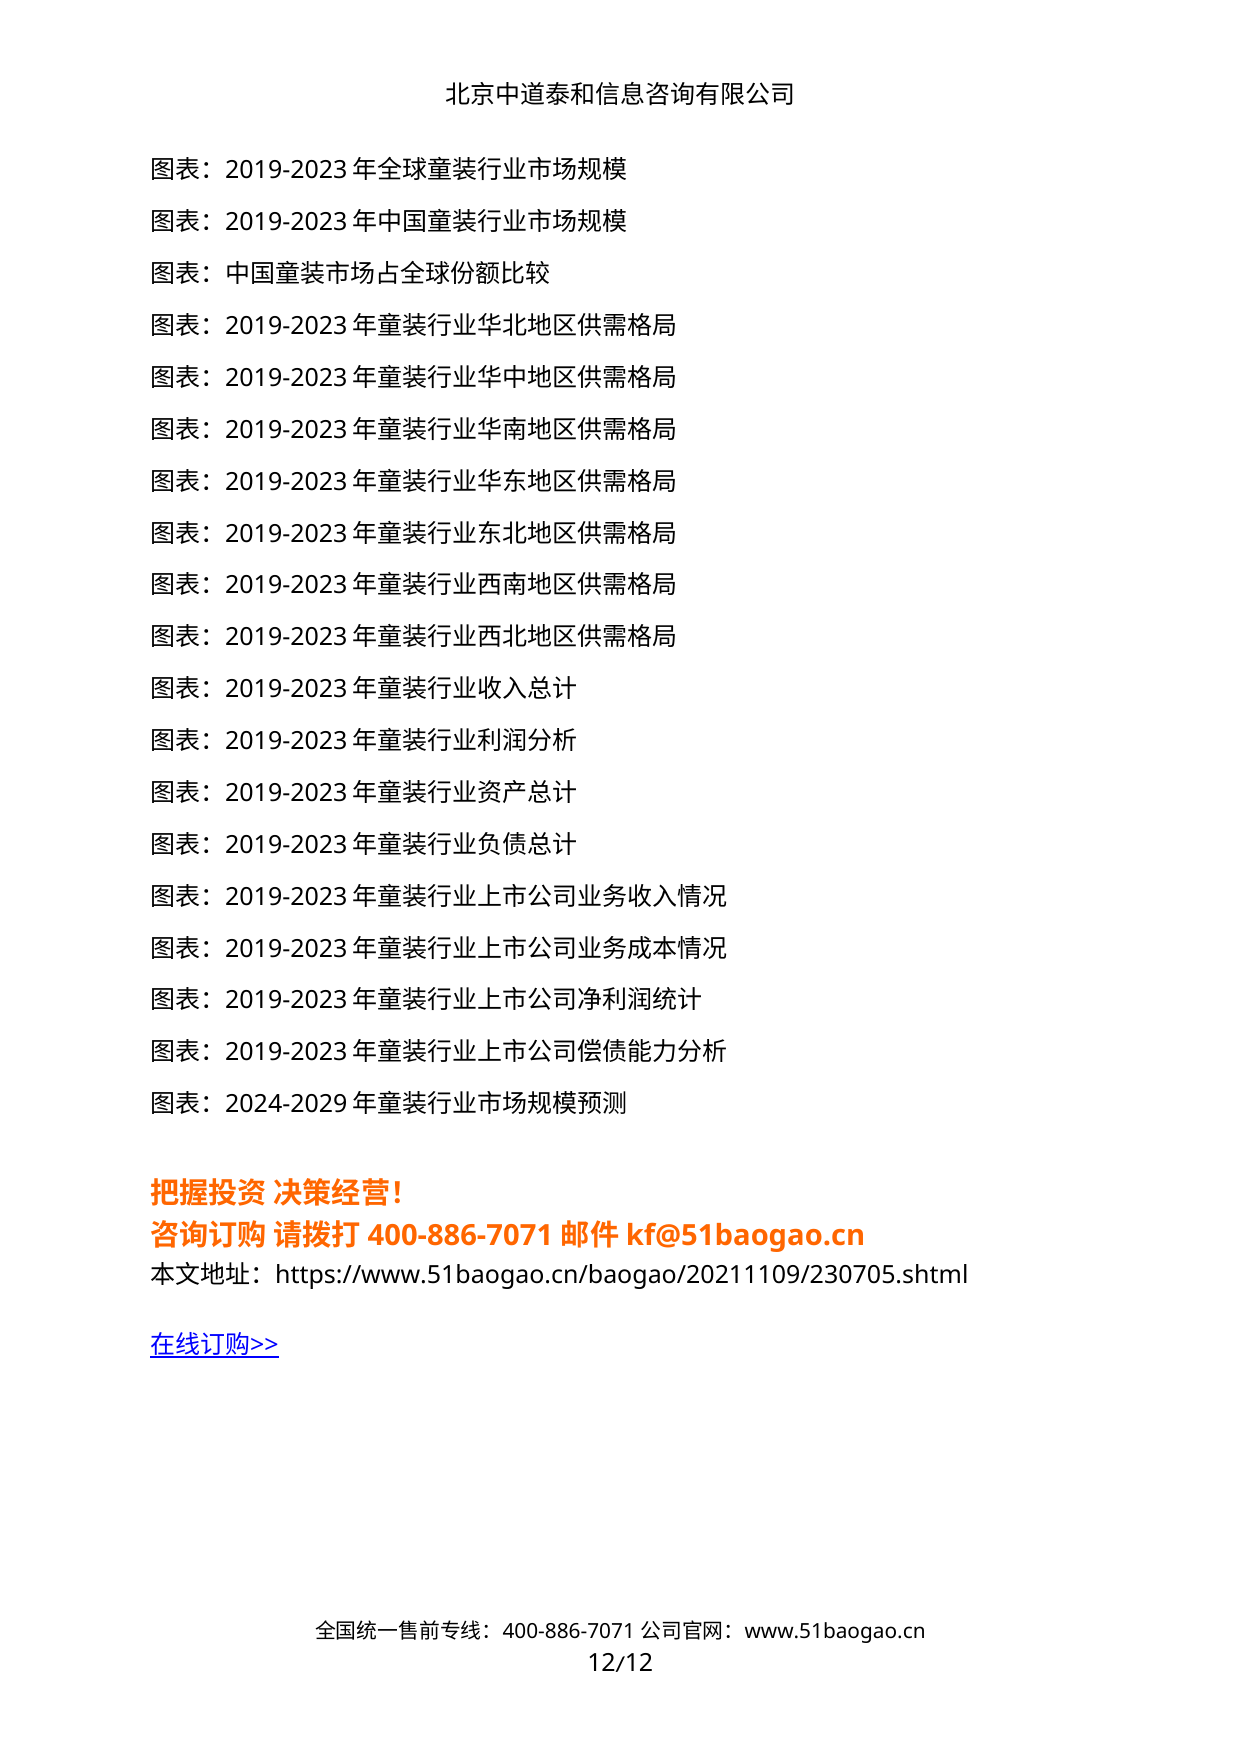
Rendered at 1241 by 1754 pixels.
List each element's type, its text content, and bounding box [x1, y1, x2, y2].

text 图表：2019-2023年童装行业利润分析 [150, 721, 1090, 757]
text 图表：2019-2023年童装行业上市公司业务收入情况 [150, 876, 1090, 912]
text 图表：2019-2023年童装行业东北地区供需格局 [150, 513, 1090, 549]
text 图表：2024-2029年童装行业市场规模预测 [150, 1084, 1090, 1120]
text 图表：2019-2023年童装行业华南地区供需格局 [150, 409, 1090, 446]
text 图表：2019-2023年童装行业收入总计 [150, 669, 1090, 705]
text 图表：2019-2023年中国童装行业市场规模 [150, 202, 1090, 238]
text 在线订购>> [150, 1291, 1090, 1361]
text 图表：2019-2023年全球童装行业市场规模 [150, 150, 1090, 186]
text 把握投资 决策经营！咨询订购 请拨打 400-886-7071 邮件 kf@51baogao.cn本文地址：https://www.51baogao.cn/baogao/20211109/230705.shtml [150, 1136, 1090, 1291]
text 图表：2019-2023年童装行业华东地区供需格局 [150, 461, 1090, 497]
text 图表：2019-2023年童装行业上市公司偿债能力分析 [150, 1032, 1090, 1068]
text 图表：2019-2023年童装行业西北地区供需格局 [150, 617, 1090, 653]
text 图表：2019-2023年童装行业资产总计 [150, 772, 1090, 809]
text 图表：中国童装市场占全球份额比较 [150, 254, 1090, 290]
text 图表：2019-2023年童装行业西南地区供需格局 [150, 565, 1090, 601]
text 图表：2019-2023年童装行业负债总计 [150, 824, 1090, 861]
text 图表：2019-2023年童装行业华北地区供需格局 [150, 306, 1090, 342]
text 图表：2019-2023年童装行业华中地区供需格局 [150, 357, 1090, 394]
text 图表：2019-2023年童装行业上市公司业务成本情况 [150, 928, 1090, 964]
text 图表：2019-2023年童装行业上市公司净利润统计 [150, 980, 1090, 1016]
